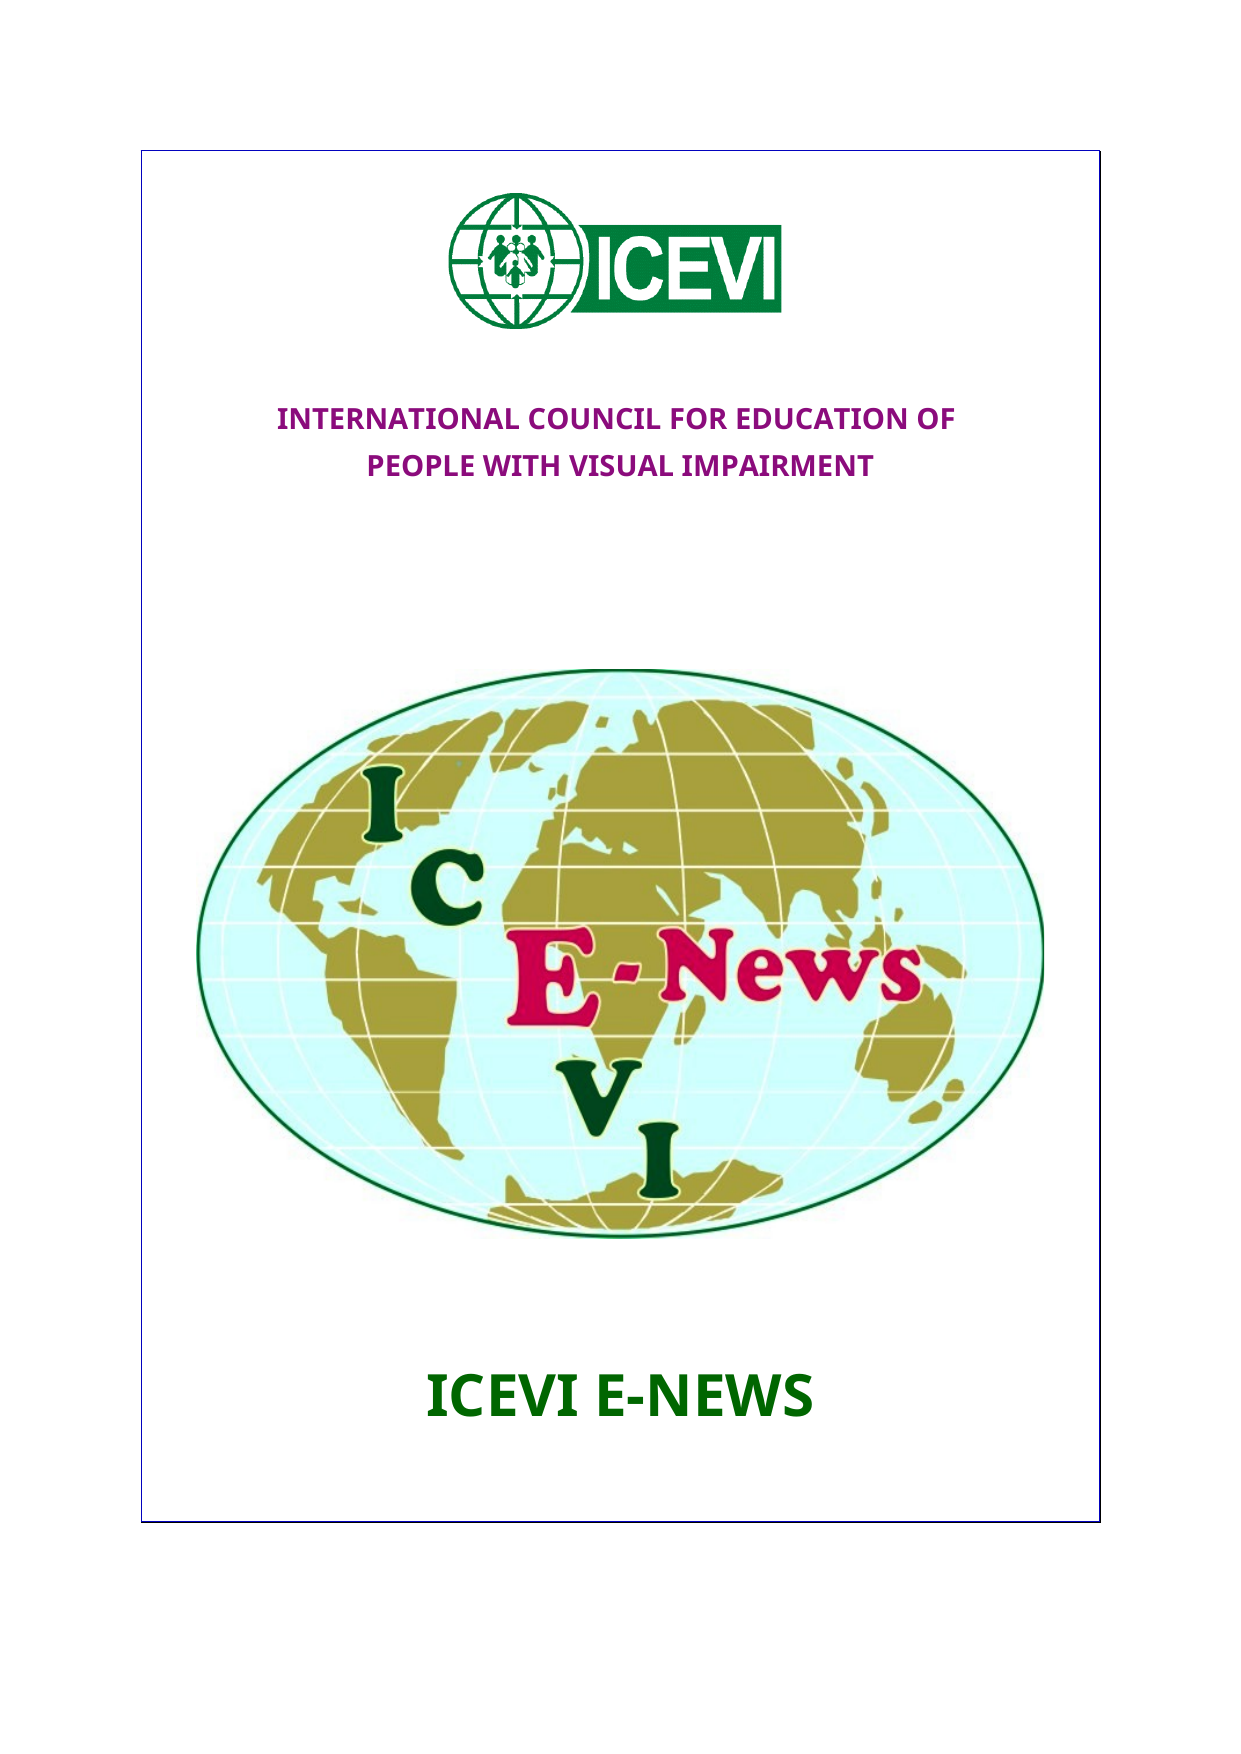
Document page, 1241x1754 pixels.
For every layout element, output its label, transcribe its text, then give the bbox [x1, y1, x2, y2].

text ICEVI E-NEWS [142, 1351, 1099, 1433]
picture [448, 193, 782, 329]
picture [196, 669, 1045, 1239]
text INTERNATIONAL COUNCIL FOR EDUCATION OF PEOPLE WITH VISUAL IMPAIRMENT [142, 395, 1099, 485]
